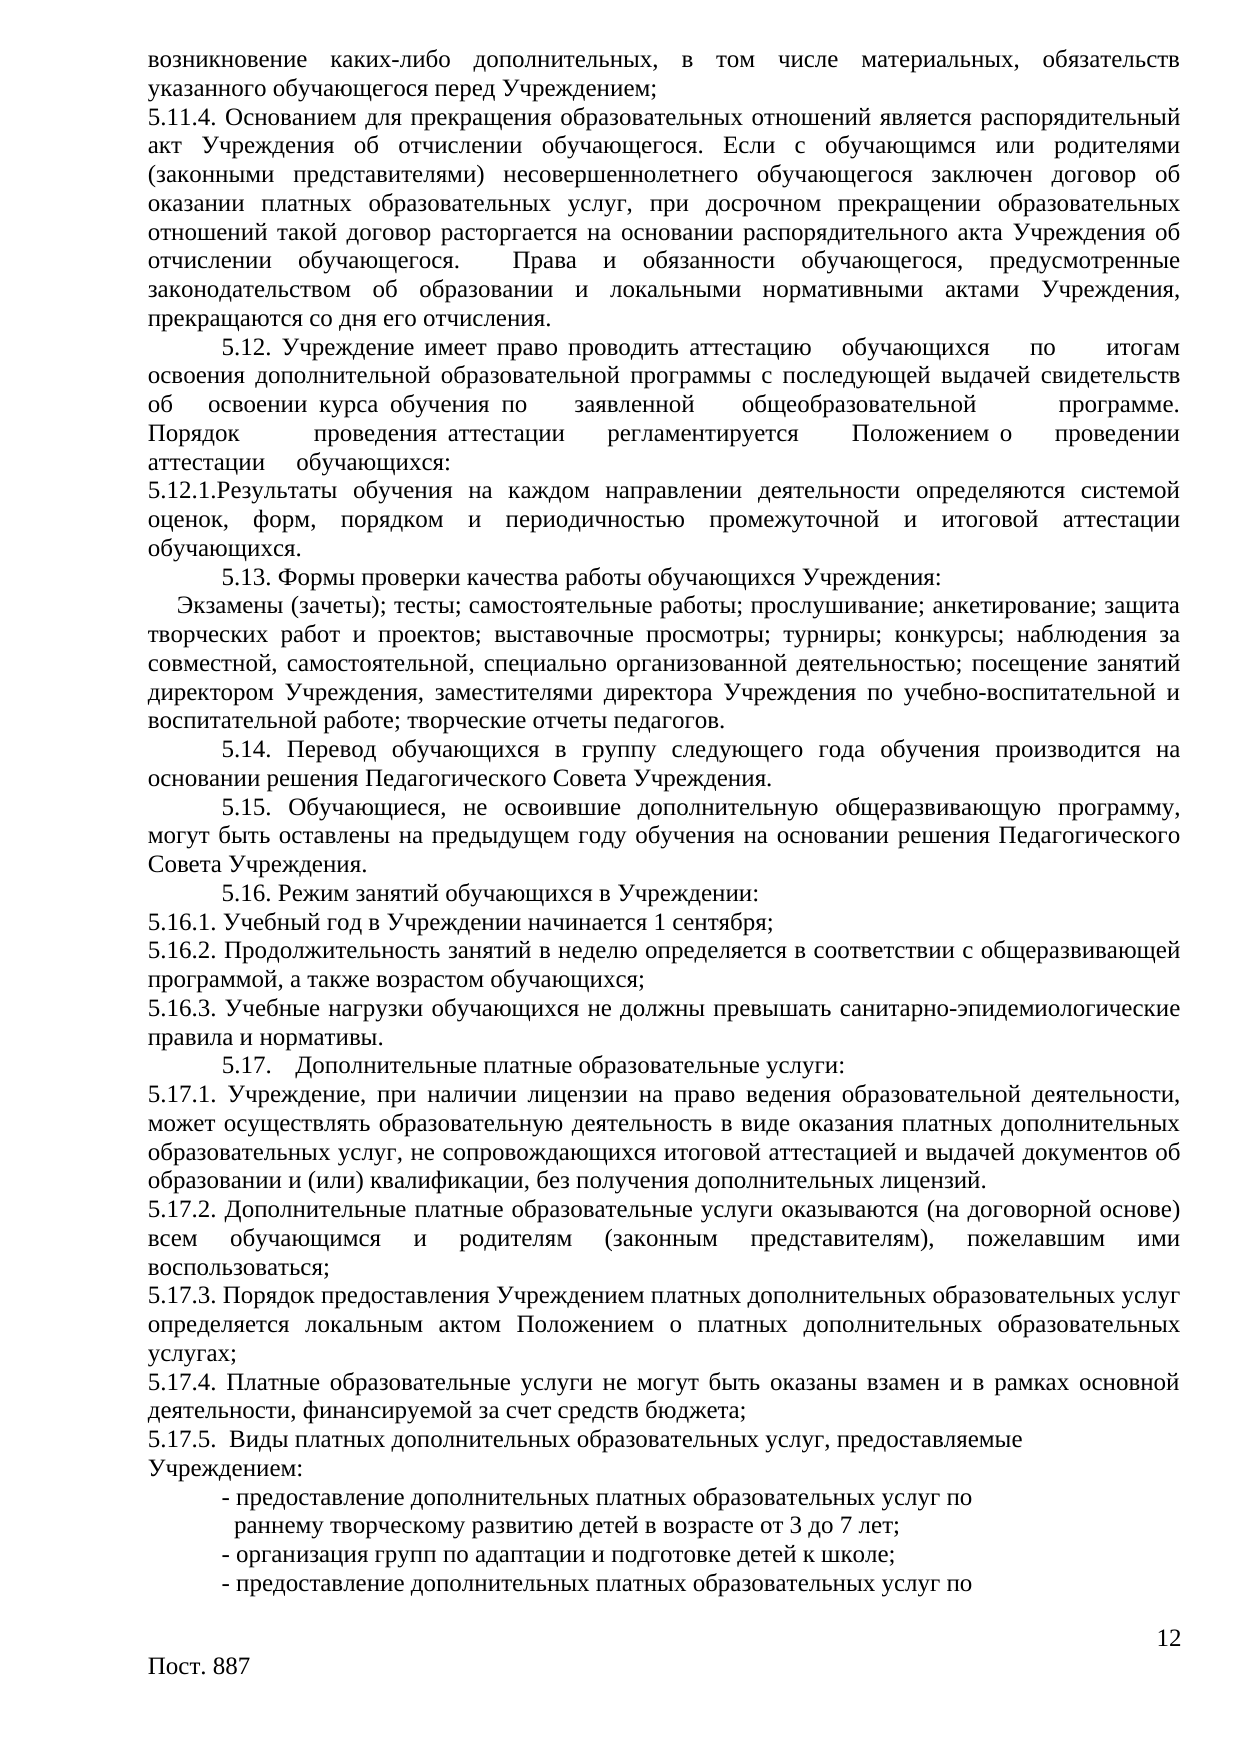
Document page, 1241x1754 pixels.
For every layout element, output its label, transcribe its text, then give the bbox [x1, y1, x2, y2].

text - организация групп по адаптации и подготовке детей к школе; [148, 1539, 1181, 1568]
text 5.17.2. Дополнительные платные образовательные услуги оказываются (на договорной основе) всем обучающимся и родителям (законным представителям), пожелавшим ими воспользоваться; [148, 1194, 1181, 1281]
text 5.11.4. Основанием для прекращения образовательных отношений является распорядительный акт Учреждения об отчислении обучающегося. Если с обучающимся или родителями (законными представителями) несовершеннолетнего обучающегося заключен договор об оказании платных образовательных услуг, при досрочном прекращении образовательных отношений такой договор расторгается на основании распорядительного акта Учреждения об отчислении обучающегося. Права и обязанности обучающегося, предусмотренные законодательством об образовании и локальными нормативными актами Учреждения, прекращаются со дня его отчисления. [148, 102, 1181, 332]
text 5.14. Перевод обучающихся в группу следующего года обучения производится на основании решения Педагогического Совета Учреждения. [148, 734, 1181, 792]
text 5.12.1.Результаты обучения на каждом направлении деятельности определяются системой оценок, форм, порядком и периодичностью промежуточной и итоговой аттестации обучающихся. [148, 476, 1181, 562]
text 5.16.2. Продолжительность занятий в неделю определяется в соответствии с общеразвивающей программой, а также возрастом обучающихся; [148, 936, 1181, 993]
text 5.17. Дополнительные платные образовательные услуги: [148, 1051, 1181, 1079]
text раннему творческому развитию детей в возрасте от 3 до 7 лет; [148, 1511, 1181, 1539]
text Экзамены (зачеты); тесты; самостоятельные работы; прослушивание; анкетирование; защита творческих работ и проектов; выставочные просмотры; турниры; конкурсы; наблюдения за совместной, самостоятельной, специально организованной деятельностью; посещение занятий директором Учреждения, заместителями директора Учреждения по учебно-воспитательной и воспитательной работе; творческие отчеты педагогов. [148, 591, 1181, 734]
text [148, 44, 1181, 102]
text 5.15. Обучающиеся, не освоившие дополнительную общеразвивающую программу, могут быть оставлены на предыдущем году обучения на основании решения Педагогического Совета Учреждения. [148, 792, 1181, 878]
text 5.17.5. Виды платных дополнительных образовательных услуг, предоставляемые Учреждением: [148, 1424, 1181, 1482]
text 5.17.4. Платные образовательные услуги не могут быть оказаны взамен и в рамках основной деятельности, финансируемой за счет средств бюджета; [148, 1367, 1181, 1424]
text 5.16.3. Учебные нагрузки обучающихся не должны превышать санитарно-эпидемиологические правила и нормативы. [148, 993, 1181, 1051]
text 5.17.1. Учреждение, при наличии лицензии на право ведения образовательной деятельности, может осуществлять образовательную деятельность в виде оказания платных дополнительных образовательных услуг, не сопровождающихся итоговой аттестацией и выдачей документов об образовании и (или) квалификации, без получения дополнительных лицензий. [148, 1079, 1181, 1194]
text 5.17.3. Порядок предоставления Учреждением платных дополнительных образовательных услуг определяется локальным актом Положением о платных дополнительных образовательных услугах; [148, 1281, 1181, 1367]
text 5.12. Учреждение имеет право проводить аттестацию обучающихся по итогам освоения дополнительной образовательной программы с последующей выдачей свидетельств об освоении курса обучения по заявленной общеобразовательной программе. Порядок проведения аттестации регламентируется Положением о проведении аттестации обучающихся: [148, 332, 1181, 476]
text 5.16.1. Учебный год в Учреждении начинается 1 сентября; [148, 907, 1181, 936]
text - предоставление дополнительных платных образовательных услуг по [148, 1568, 1181, 1597]
text - предоставление дополнительных платных образовательных услуг по [148, 1482, 1181, 1511]
text 5.16. Режим занятий обучающихся в Учреждении: [148, 878, 1181, 907]
text 5.13. Формы проверки качества работы обучающихся Учреждения: [148, 562, 1181, 591]
